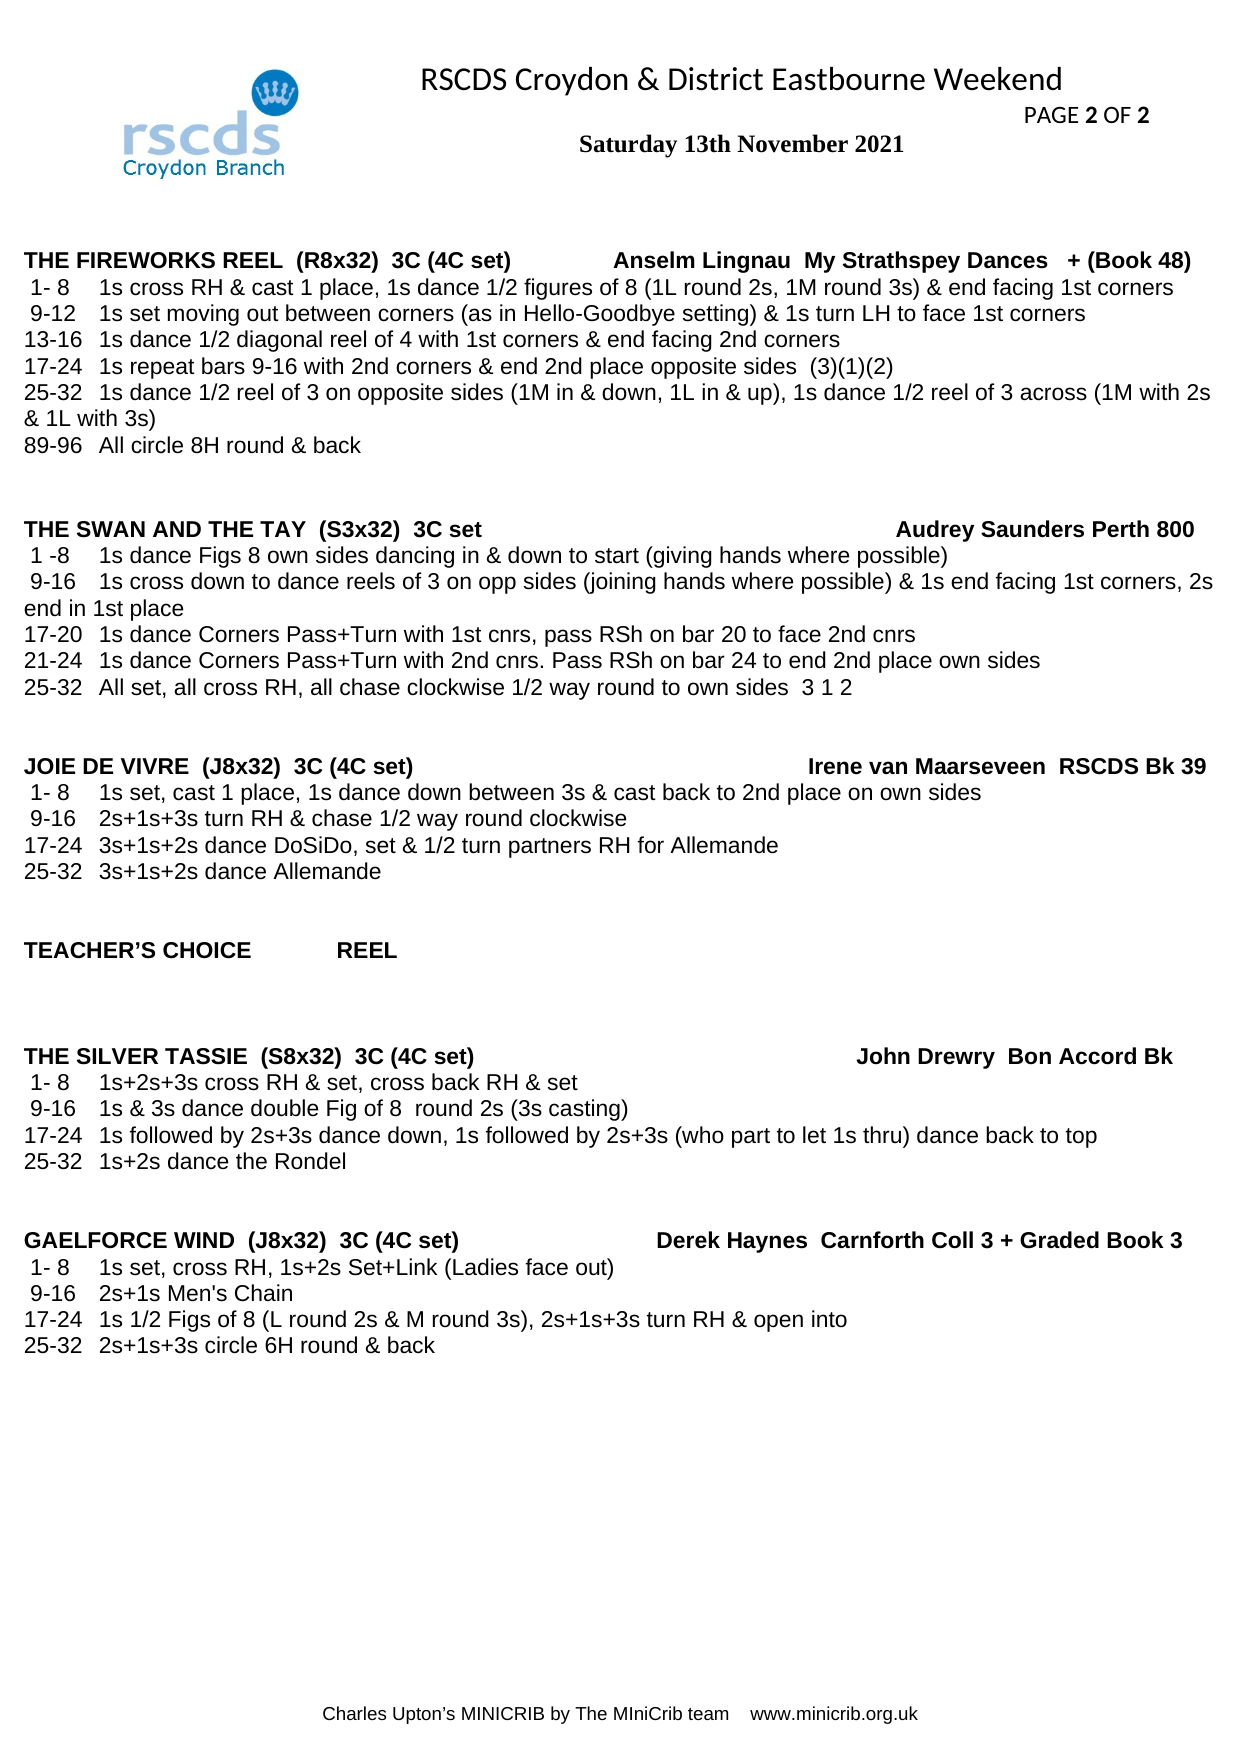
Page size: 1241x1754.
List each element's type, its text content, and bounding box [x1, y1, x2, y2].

text 9-16 1s cross down to dance reels of 3 on opp sides (joining hands where possible) & 1s end facing 1st corners, 2s end in 1st place [24, 568, 1217, 621]
text 17-24 1s followed by 2s+3s dance down, 1s followed by 2s+3s (who part to let 1s thru) dance back to top [24, 1122, 1217, 1148]
text THE SILVER TASSIE (S8x32) 3C (4C set) John Drewry Bon Accord Bk [24, 1043, 1217, 1069]
text 1- 8 1s cross RH & cast 1 place, 1s dance 1/2 figures of 8 (1L round 2s, 1M round 3s) & end facing 1st corners [24, 273, 1217, 300]
text JOIE DE VIVRE (J8x32) 3C (4C set) Irene van Maarseveen RSCDS Bk 39 [24, 753, 1217, 779]
text TEACHER’S CHOICE REEL [24, 937, 1217, 963]
text 17-24 1s repeat bars 9-16 with 2nd corners & end 2nd place opposite sides (3)(1)(2) [24, 353, 1217, 379]
text 25-32 1s dance 1/2 reel of 3 on opposite sides (1M in & down, 1L in & up), 1s dance 1/2 reel of 3 across (1M with 2s & 1L with 3s) [24, 379, 1217, 432]
text 1- 8 1s set, cross RH, 1s+2s Set+Link (Ladies face out) [24, 1253, 1217, 1280]
text 9-16 1s & 3s dance double Fig of 8 round 2s (3s casting) [24, 1095, 1217, 1122]
text 9-12 1s set moving out between corners (as in Hello-Goodbye setting) & 1s turn LH to face 1st corners [24, 300, 1217, 326]
text 1- 8 1s set, cast 1 place, 1s dance down between 3s & cast back to 2nd place on own sides [24, 779, 1217, 805]
text 21-24 1s dance Corners Pass+Turn with 2nd cnrs. Pass RSh on bar 24 to end 2nd place own sides [24, 647, 1217, 674]
text 25-32 All set, all cross RH, all chase clockwise 1/2 way round to own sides 3 1 2 [24, 674, 1217, 700]
text 17-24 1s 1/2 Figs of 8 (L round 2s & M round 3s), 2s+1s+3s turn RH & open into [24, 1306, 1217, 1332]
text 1- 8 1s+2s+3s cross RH & set, cross back RH & set [24, 1069, 1217, 1095]
text 1 -8 1s dance Figs 8 own sides dancing in & down to start (giving hands where possible) [24, 542, 1217, 568]
text 25-32 1s+2s dance the Rondel [24, 1148, 1217, 1174]
text 25-32 3s+1s+2s dance Allemande [24, 858, 1217, 884]
text 9-16 2s+1s+3s turn RH & chase 1/2 way round clockwise [24, 805, 1217, 832]
text 89-96 All circle 8H round & back [24, 432, 1217, 458]
text 17-20 1s dance Corners Pass+Turn with 1st cnrs, pass RSh on bar 20 to face 2nd cnrs [24, 621, 1217, 647]
text 9-16 2s+1s Men's Chain [24, 1280, 1217, 1306]
text 13-16 1s dance 1/2 diagonal reel of 4 with 1st corners & end facing 2nd corners [24, 326, 1217, 353]
text THE FIREWORKS REEL (R8x32) 3C (4C set) Anselm Lingnau My Strathspey Dances + (Book 48) [24, 247, 1217, 273]
text 17-24 3s+1s+2s dance DoSiDo, set & 1/2 turn partners RH for Allemande [24, 832, 1217, 858]
picture [108, 58, 312, 192]
text GAELFORCE WIND (J8x32) 3C (4C set) Derek Haynes Carnforth Coll 3 + Graded Book 3 [24, 1227, 1217, 1253]
text THE SWAN AND THE TAY (S3x32) 3C set Audrey Saunders Perth 800 [24, 516, 1217, 542]
text 25-32 2s+1s+3s circle 6H round & back [24, 1332, 1217, 1359]
